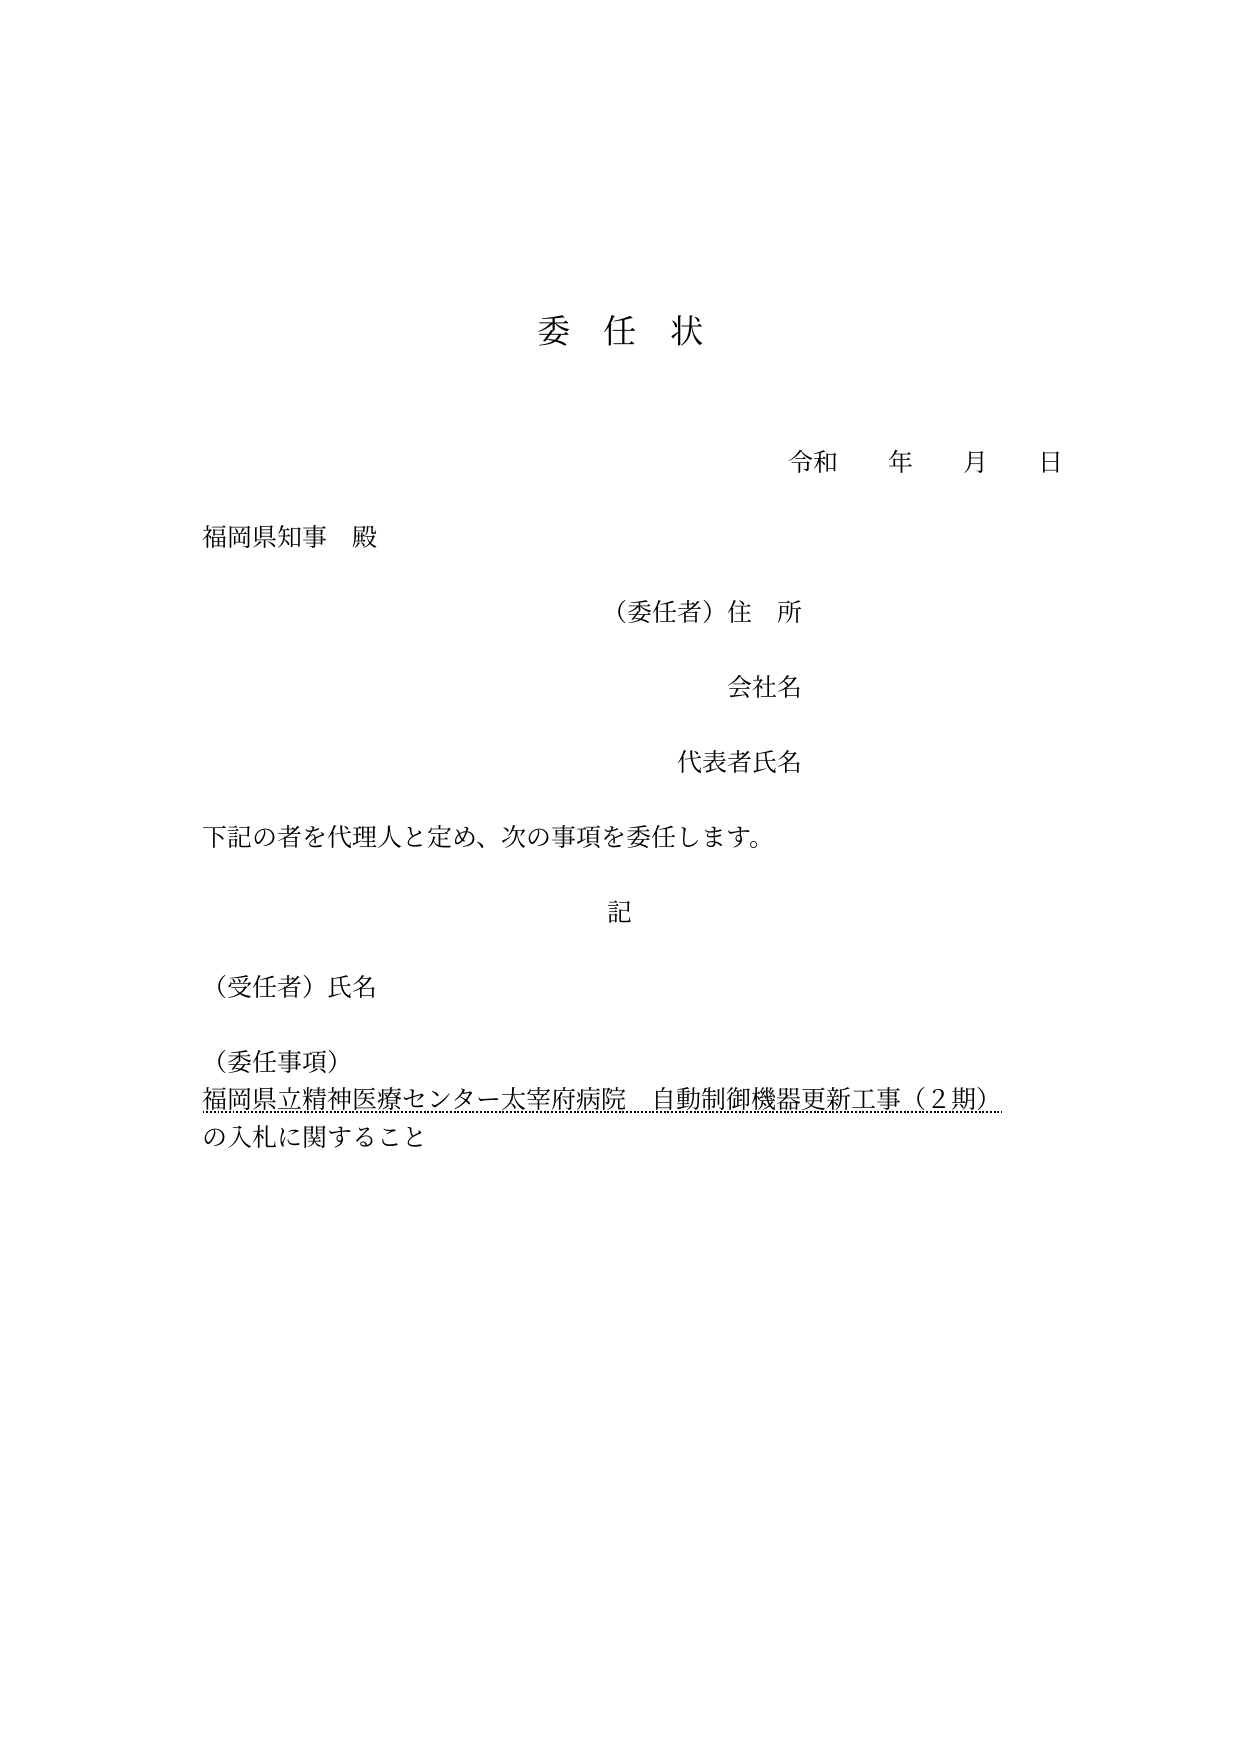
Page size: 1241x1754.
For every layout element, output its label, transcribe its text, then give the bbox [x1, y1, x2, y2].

text 福岡県立精神医療センター太宰府病院 自動制御機器更新工事（２期） [177, 1079, 1058, 1117]
text の入札に関すること [202, 1117, 1058, 1154]
text 会社名 [177, 667, 1063, 704]
text 令和 年 月 日 [177, 442, 1063, 479]
text 代表者氏名 [177, 742, 1063, 779]
text 委 任 状 [177, 292, 1063, 367]
subtitle 記 [177, 892, 1063, 929]
text 下記の者を代理人と定め、次の事項を委任します。 [177, 817, 1063, 854]
text 福岡県知事 殿 [177, 517, 1063, 554]
text （委任者）住 所 [177, 592, 1063, 629]
text （委任事項） [177, 1042, 963, 1079]
text （受任者）氏名 [177, 967, 963, 1004]
